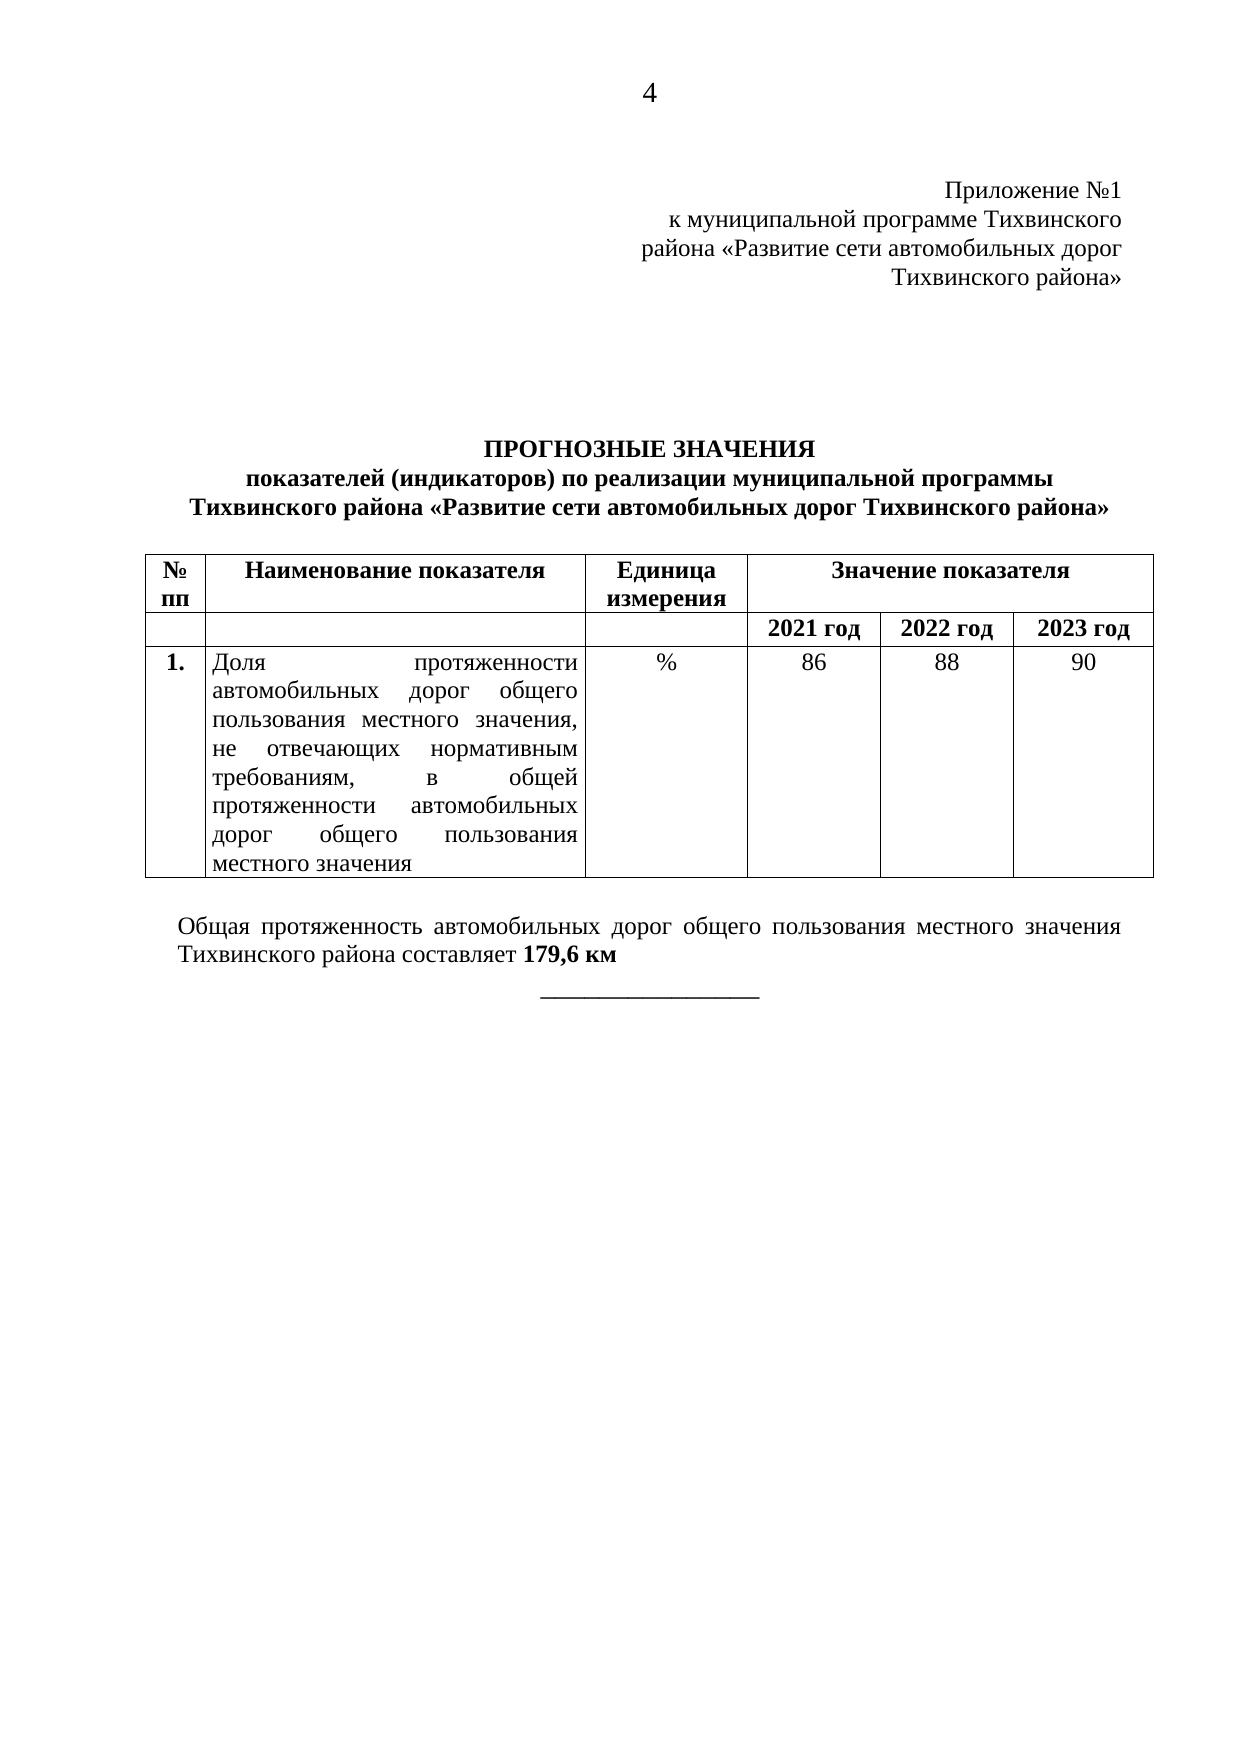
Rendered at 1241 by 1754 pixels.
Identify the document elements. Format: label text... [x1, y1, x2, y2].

text района «Развитие сети автомобильных дорог [177, 233, 1122, 262]
table_cell [146, 613, 205, 646]
text показателей (индикаторов) по реализации муниципальной программы [177, 463, 1122, 492]
table_cell 2021 год [748, 613, 880, 646]
table_header Значение показателя [748, 555, 1153, 612]
table_cell [586, 613, 747, 646]
text Тихвинского района «Развитие сети автомобильных дорог Тихвинского района» [177, 492, 1122, 521]
table_cell Доля протяженности автомобильных дорог общего пользования местного значения, не отвечающих нормативным требованиям, в общей протяженности автомобильных дорог общего пользования местного значения [206, 647, 585, 877]
text Общая протяженность автомобильных дорог общего пользования местного значения Тихвинского района составляет 179,6 км [177, 911, 1122, 968]
table_cell [206, 613, 585, 646]
text ПРОГНОЗНЫЕ ЗНАЧЕНИЯ [177, 434, 1122, 463]
text к муниципальной программе Тихвинского [177, 204, 1122, 233]
table_cell 88 [881, 647, 1013, 877]
table_cell 1. [146, 647, 205, 877]
text _______________ [177, 968, 1122, 1002]
text Тихвинского района» [177, 262, 1122, 291]
table_header № пп [146, 555, 205, 612]
table_header Единица измерения [586, 555, 747, 612]
table_cell % [586, 647, 747, 877]
table_header Наименование показателя [206, 555, 585, 612]
table_cell 2022 год [881, 613, 1013, 646]
table_cell 2023 год [1014, 613, 1153, 646]
table_cell 86 [748, 647, 880, 877]
text Приложение №1 [177, 176, 1122, 204]
table_cell 90 [1014, 647, 1153, 877]
